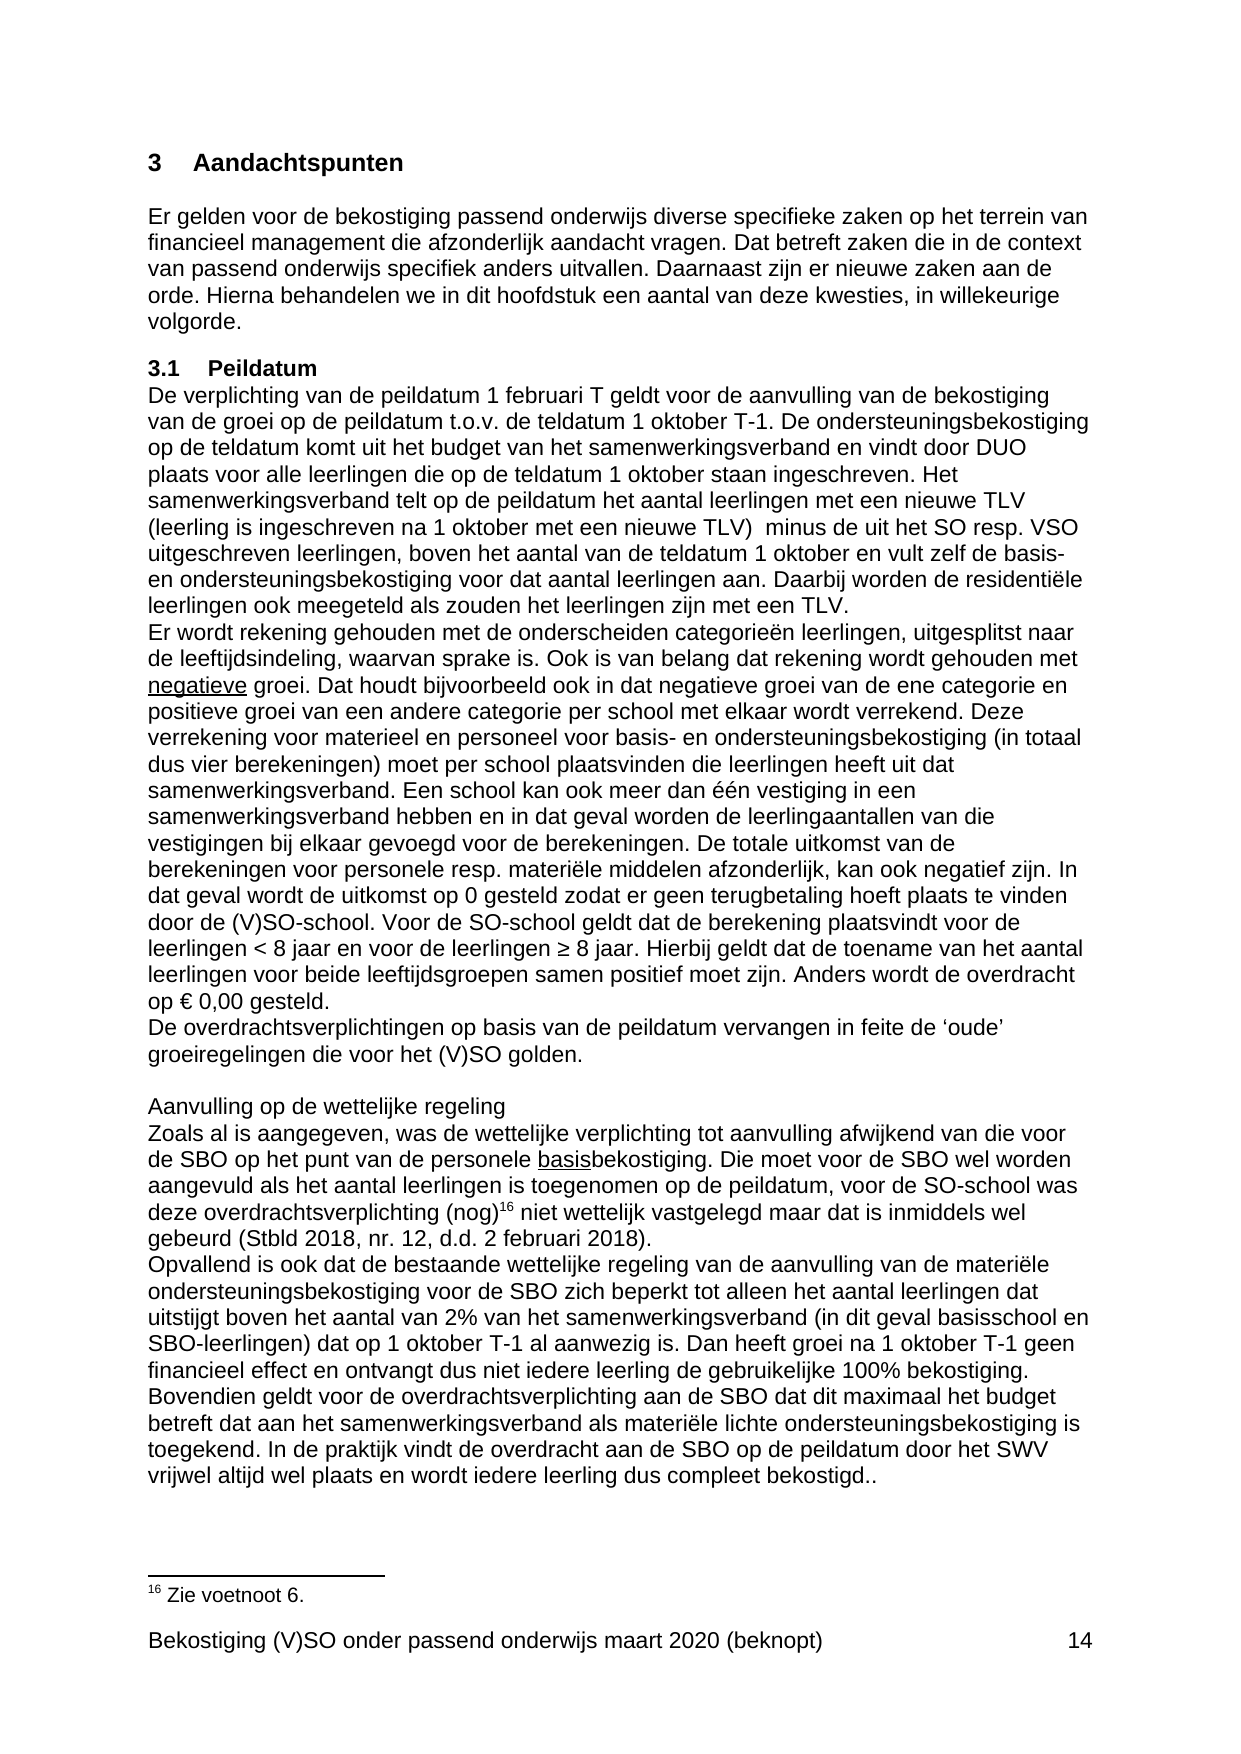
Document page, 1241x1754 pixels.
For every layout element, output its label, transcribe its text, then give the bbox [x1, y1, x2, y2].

text De verplichting van de peildatum 1 februari T geldt voor de aanvulling van de bekostiging van de groei op de peildatum t.o.v. de teldatum 1 oktober T-1. De ondersteuningsbekostiging op de teldatum komt uit het budget van het samenwerkingsverband en vindt door DUO plaats voor alle leerlingen die op de teldatum 1 oktober staan ingeschreven. Het samenwerkingsverband telt op de peildatum het aantal leerlingen met een nieuwe TLV (leerling is ingeschreven na 1 oktober met een nieuwe TLV) minus de uit het SO resp. VSO uitgeschreven leerlingen, boven het aantal van de teldatum 1 oktober en vult zelf de basis- en ondersteuningsbekostiging voor dat aantal leerlingen aan. Daarbij worden de residentiële leerlingen ook meegeteld als zouden het leerlingen zijn met een TLV. [148, 382, 1093, 619]
text Opvallend is ook dat de bestaande wettelijke regeling van de aanvulling van de materiële ondersteuningsbekostiging voor de SBO zich beperkt tot alleen het aantal leerlingen dat uitstijgt boven het aantal van 2% van het samenwerkingsverband (in dit geval basisschool en SBO-leerlingen) dat op 1 oktober T-1 al aanwezig is. Dan heeft groei na 1 oktober T-1 geen financieel effect en ontvangt dus niet iedere leerling de gebruikelijke 100% bekostiging. Bovendien geldt voor de overdrachtsverplichting aan de SBO dat dit maximaal het budget betreft dat aan het samenwerkingsverband als materiële lichte ondersteuningsbekostiging is toegekend. In de praktijk vindt de overdracht aan de SBO op de peildatum door het SWV vrijwel altijd wel plaats en wordt iedere leerling dus compleet bekostigd.. [148, 1251, 1093, 1488]
subtitle Peildatum [148, 355, 1093, 382]
text Er wordt rekening gehouden met de onderscheiden categorieën leerlingen, uitgesplitst naar de leeftijdsindeling, waarvan sprake is. Ook is van belang dat rekening wordt gehouden met negatieve groei. Dat houdt bijvoorbeeld ook in dat negatieve groei van de ene categorie en positieve groei van een andere categorie per school met elkaar wordt verrekend. Deze verrekening voor materieel en personeel voor basis- en ondersteuningsbekostiging (in totaal dus vier berekeningen) moet per school plaatsvinden die leerlingen heeft uit dat samenwerkingsverband. Een school kan ook meer dan één vestiging in een samenwerkingsverband hebben en in dat geval worden de leerlingaantallen van die vestigingen bij elkaar gevoegd voor de berekeningen. De totale uitkomst van de berekeningen voor personele resp. materiële middelen afzonderlijk, kan ook negatief zijn. In dat geval wordt de uitkomst op 0 gesteld zodat er geen terugbetaling hoeft plaats te vinden door de (V)SO-school. Voor de SO-school geldt dat de berekening plaatsvindt voor de leerlingen < 8 jaar en voor de leerlingen ≥ 8 jaar. Hierbij geldt dat de toename van het aantal leerlingen voor beide leeftijdsgroepen samen positief moet zijn. Anders wordt de overdracht op € 0,00 gesteld. [148, 619, 1093, 1014]
text Er gelden voor de bekostiging passend onderwijs diverse specifieke zaken op het terrein van financieel management die afzonderlijk aandacht vragen. Dat betreft zaken die in de context van passend onderwijs specifiek anders uitvallen. Daarnaast zijn er nieuwe zaken aan de orde. Hierna behandelen we in dit hoofdstuk een aantal van deze kwesties, in willekeurige volgorde. [148, 203, 1093, 334]
text Aanvulling op de wettelijke regeling [148, 1093, 1093, 1119]
subtitle Aandachtspunten [148, 148, 1093, 176]
text Zoals al is aangegeven, was de wettelijke verplichting tot aanvulling afwijkend van die voor de SBO op het punt van de personele basisbekostiging. Die moet voor de SBO wel worden aangevuld als het aantal leerlingen is toegenomen op de peildatum, voor de SO-school was deze overdrachtsverplichting (nog) niet wettelijk vastgelegd maar dat is inmiddels wel gebeurd (Stbld 2018, nr. 12, d.d. 2 februari 2018). [148, 1119, 1093, 1251]
text De overdrachtsverplichtingen op basis van de peildatum vervangen in feite de ‘oude’ groeiregelingen die voor het (V)SO golden. [148, 1014, 1093, 1067]
